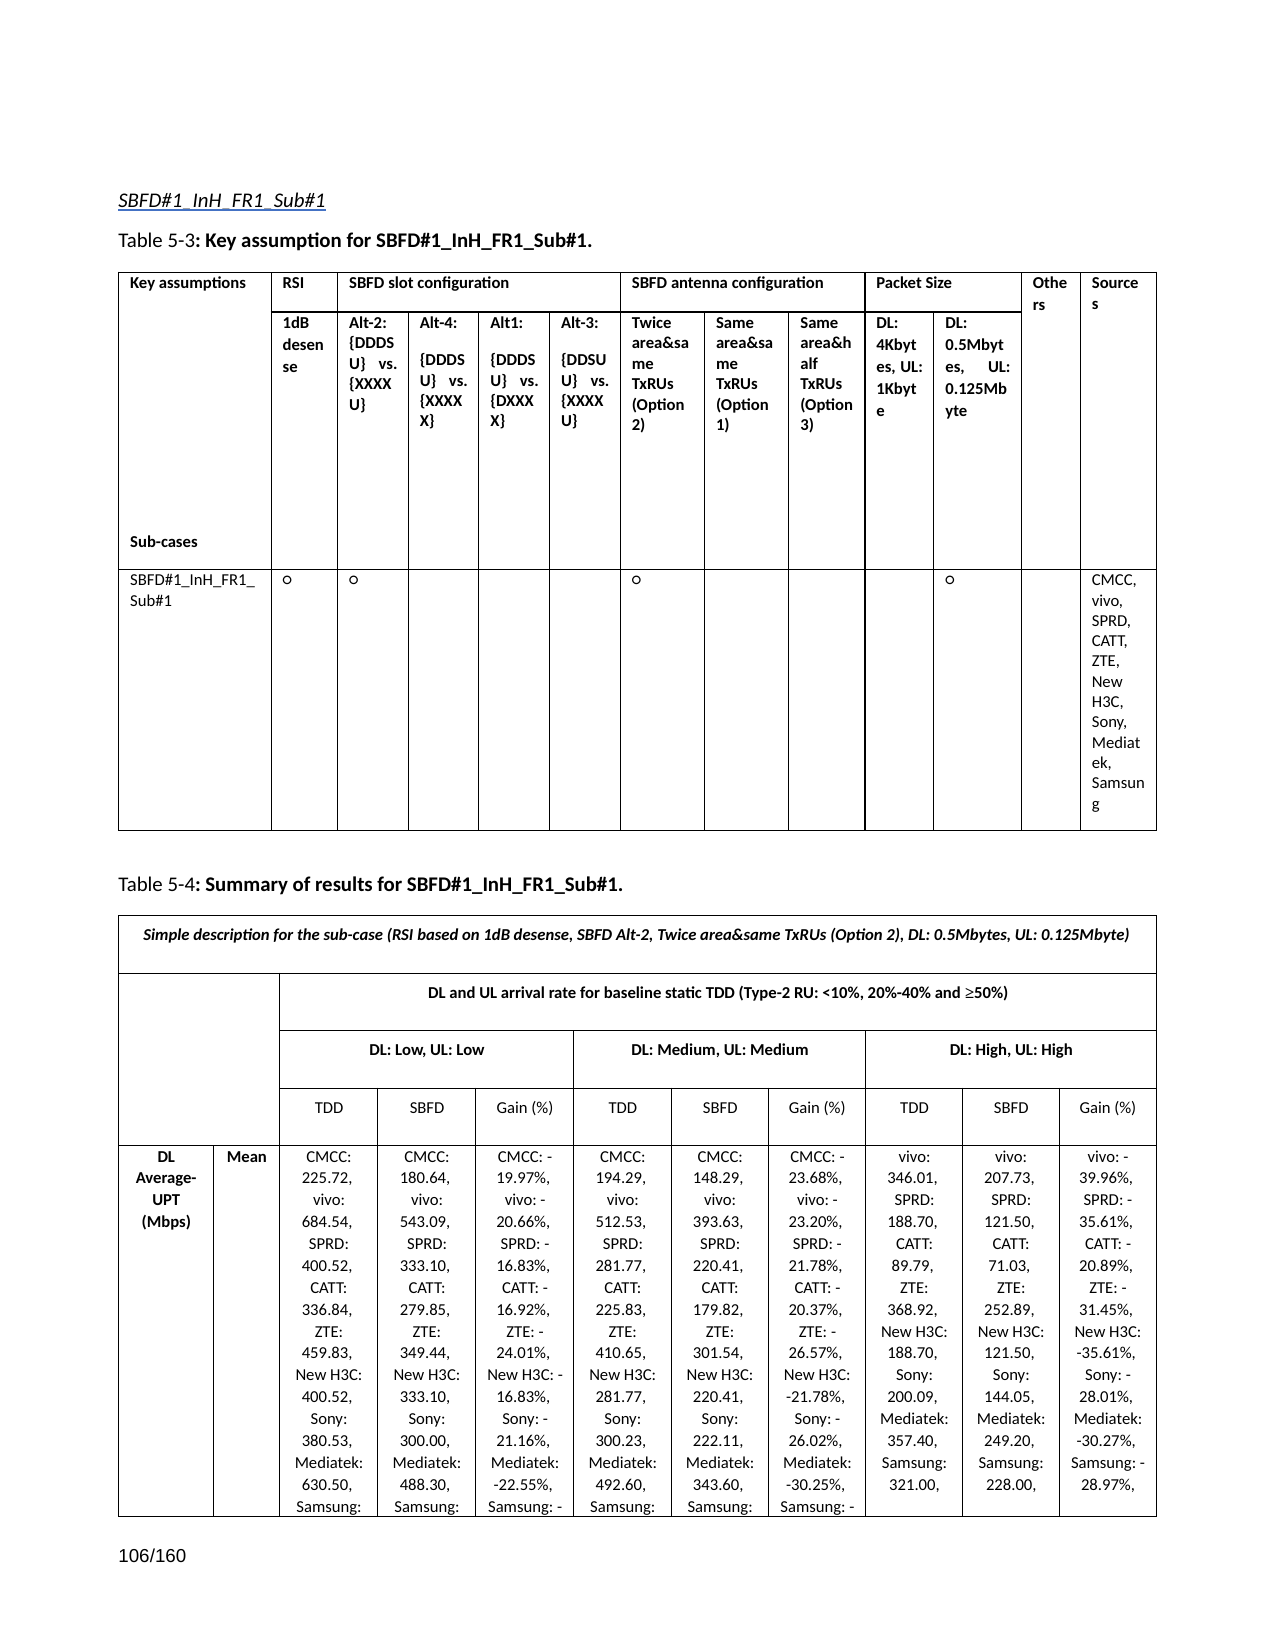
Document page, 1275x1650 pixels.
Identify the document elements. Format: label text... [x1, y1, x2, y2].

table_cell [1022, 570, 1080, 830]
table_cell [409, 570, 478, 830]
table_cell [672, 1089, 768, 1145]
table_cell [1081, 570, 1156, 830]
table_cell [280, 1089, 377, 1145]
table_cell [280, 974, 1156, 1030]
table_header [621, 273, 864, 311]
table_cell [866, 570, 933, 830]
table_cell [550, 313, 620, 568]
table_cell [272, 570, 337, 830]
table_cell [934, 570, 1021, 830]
text SBFD#1_InH_FR1_Sub#1 [118, 188, 1157, 213]
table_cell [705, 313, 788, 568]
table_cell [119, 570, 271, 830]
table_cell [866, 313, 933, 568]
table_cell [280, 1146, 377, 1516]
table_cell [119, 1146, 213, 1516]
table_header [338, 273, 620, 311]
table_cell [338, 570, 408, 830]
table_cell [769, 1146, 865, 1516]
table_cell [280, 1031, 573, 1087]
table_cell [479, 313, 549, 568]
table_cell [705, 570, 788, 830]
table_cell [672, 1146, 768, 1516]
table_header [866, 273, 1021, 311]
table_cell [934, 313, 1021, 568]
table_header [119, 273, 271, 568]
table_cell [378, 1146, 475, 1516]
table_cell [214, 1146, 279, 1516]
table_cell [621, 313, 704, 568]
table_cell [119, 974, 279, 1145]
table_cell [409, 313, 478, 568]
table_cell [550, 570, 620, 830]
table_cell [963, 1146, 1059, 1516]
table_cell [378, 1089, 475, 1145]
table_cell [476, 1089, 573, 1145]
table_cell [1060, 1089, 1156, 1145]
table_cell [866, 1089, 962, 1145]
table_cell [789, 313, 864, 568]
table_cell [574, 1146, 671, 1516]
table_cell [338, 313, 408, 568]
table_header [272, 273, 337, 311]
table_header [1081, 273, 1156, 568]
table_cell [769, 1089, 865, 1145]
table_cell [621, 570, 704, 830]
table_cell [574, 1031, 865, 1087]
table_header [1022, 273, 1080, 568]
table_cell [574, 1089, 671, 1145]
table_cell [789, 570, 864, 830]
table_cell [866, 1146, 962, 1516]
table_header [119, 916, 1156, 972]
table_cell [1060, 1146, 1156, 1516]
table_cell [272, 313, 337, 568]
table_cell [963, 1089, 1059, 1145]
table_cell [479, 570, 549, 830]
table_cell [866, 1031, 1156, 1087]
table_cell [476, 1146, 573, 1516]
